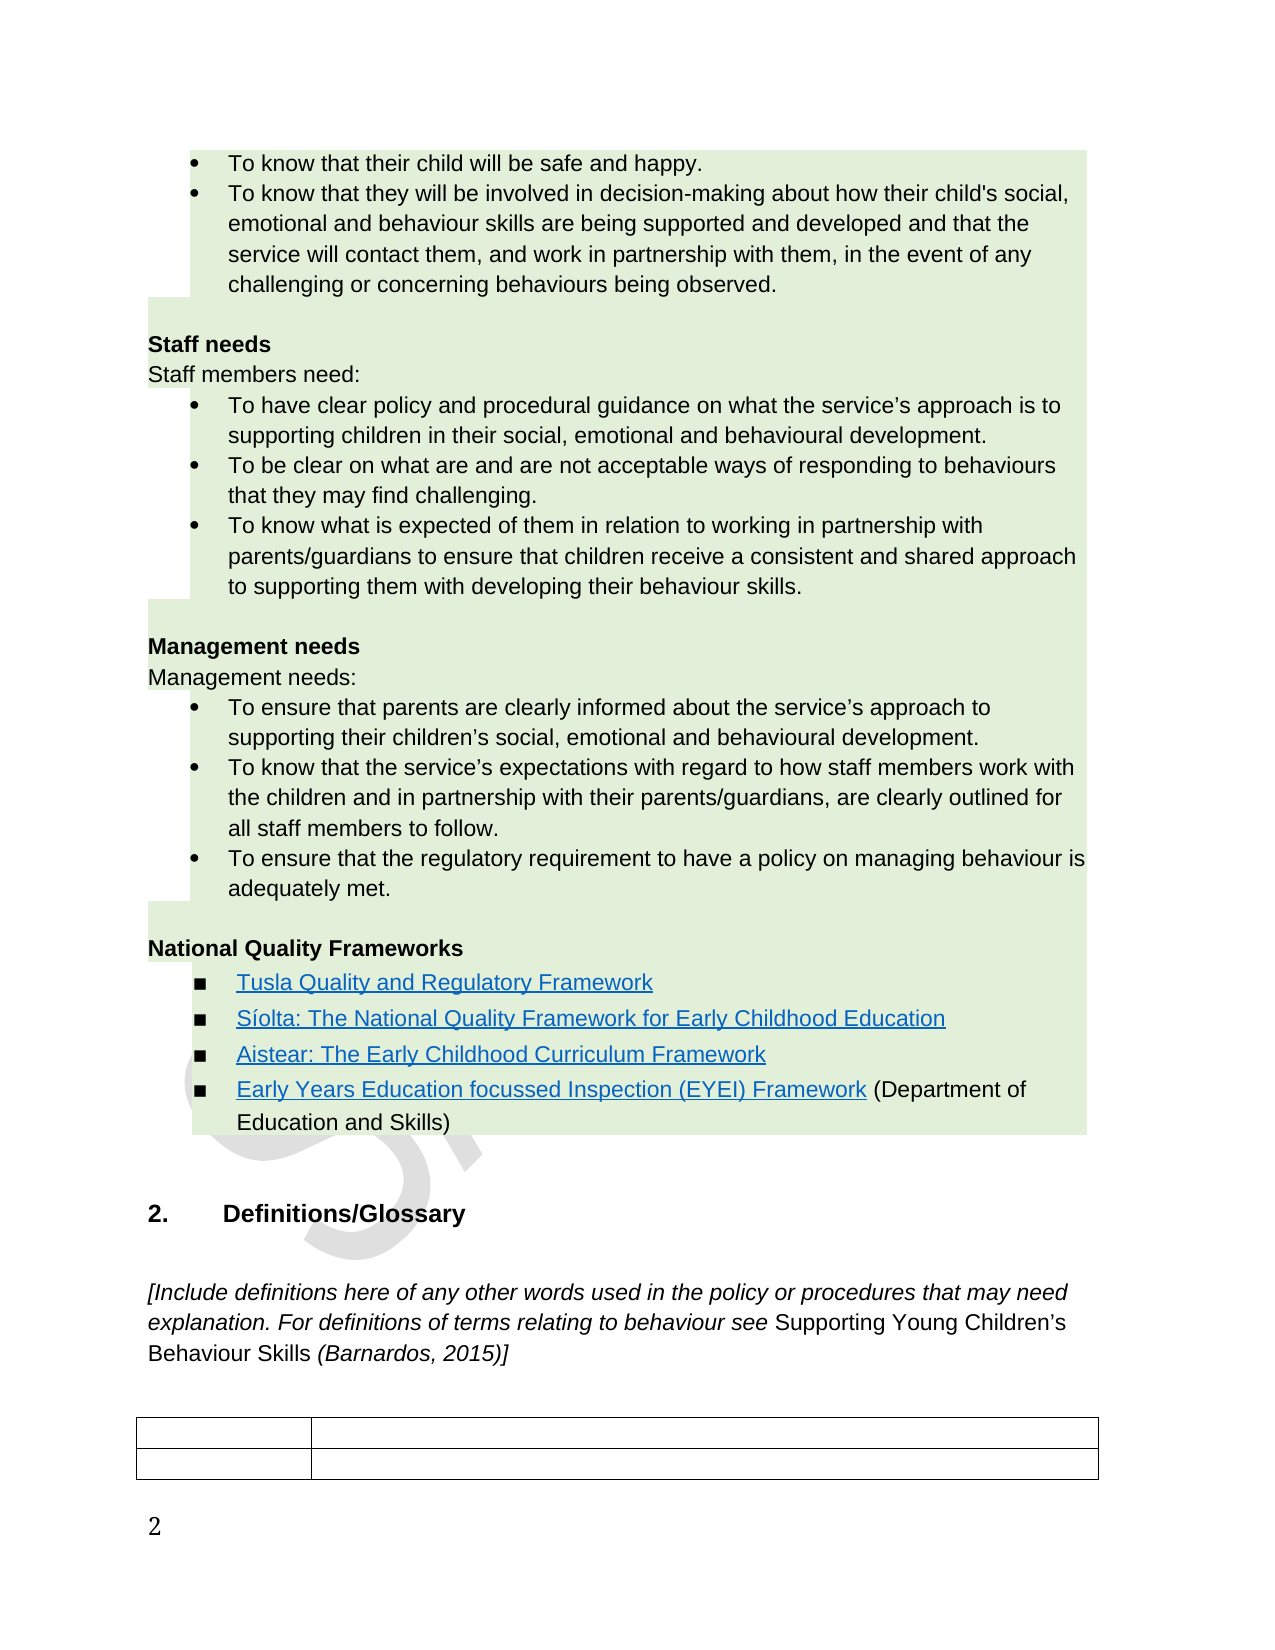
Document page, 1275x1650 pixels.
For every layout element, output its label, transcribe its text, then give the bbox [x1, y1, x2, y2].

list To ensure that the regulatory requirement to have a policy on managing behaviour is adequately met. [190, 845, 1087, 901]
subtitle Staff needs [148, 331, 1087, 358]
list To know that their child will be safe and happy. [190, 150, 1087, 176]
list Early Years Education focussed Inspection (EYEI) Framework (Department of Education and Skills) [192, 1073, 1087, 1135]
list To know what is expected of them in relation to working in partnership with parents/guardians to ensure that children receive a consistent and shared approach to supporting them with developing their behaviour skills. [190, 512, 1087, 599]
list To know that they will be involved in decision-making about how their child's social, emotional and behaviour skills are being supported and developed and that the service will contact them, and work in partnership with them, in the event of any challenging or concerning behaviours being observed. [190, 180, 1087, 297]
list To know that the service’s expectations with regard to how staff members work with the children and in partnership with their parents/guardians, are clearly outlined for all staff members to follow. [190, 754, 1087, 841]
list Síolta: The National Quality Framework for Early Childhood Education [192, 1002, 1087, 1033]
list To be clear on what are and are not acceptable ways of responding to behaviours that they may find challenging. [190, 452, 1087, 509]
table_header [312, 1418, 1098, 1448]
subtitle Management needs [148, 633, 1087, 660]
subtitle Definitions/Glossary [148, 1199, 1087, 1228]
table_header [137, 1418, 311, 1448]
text Management needs: [148, 663, 1087, 690]
text Staff members need: [148, 361, 1087, 388]
list To have clear policy and procedural guidance on what the service’s approach is to supporting children in their social, emotional and behavioural development. [190, 392, 1087, 448]
list To ensure that parents are clearly informed about the service’s approach to supporting their children’s social, emotional and behavioural development. [190, 694, 1087, 750]
table_cell [137, 1449, 311, 1479]
list Aistear: The Early Childhood Curriculum Framework [192, 1037, 1087, 1069]
subtitle National Quality Frameworks [148, 935, 1087, 962]
text [Include definitions here of any other words used in the policy or procedures that may need explanation. For definitions of terms relating to behaviour see Supporting Young Children’s Behaviour Skills (Barnardos, 2015)] [148, 1279, 1087, 1366]
table_cell [312, 1449, 1098, 1479]
list Tusla Quality and Regulatory Framework [192, 966, 1087, 997]
